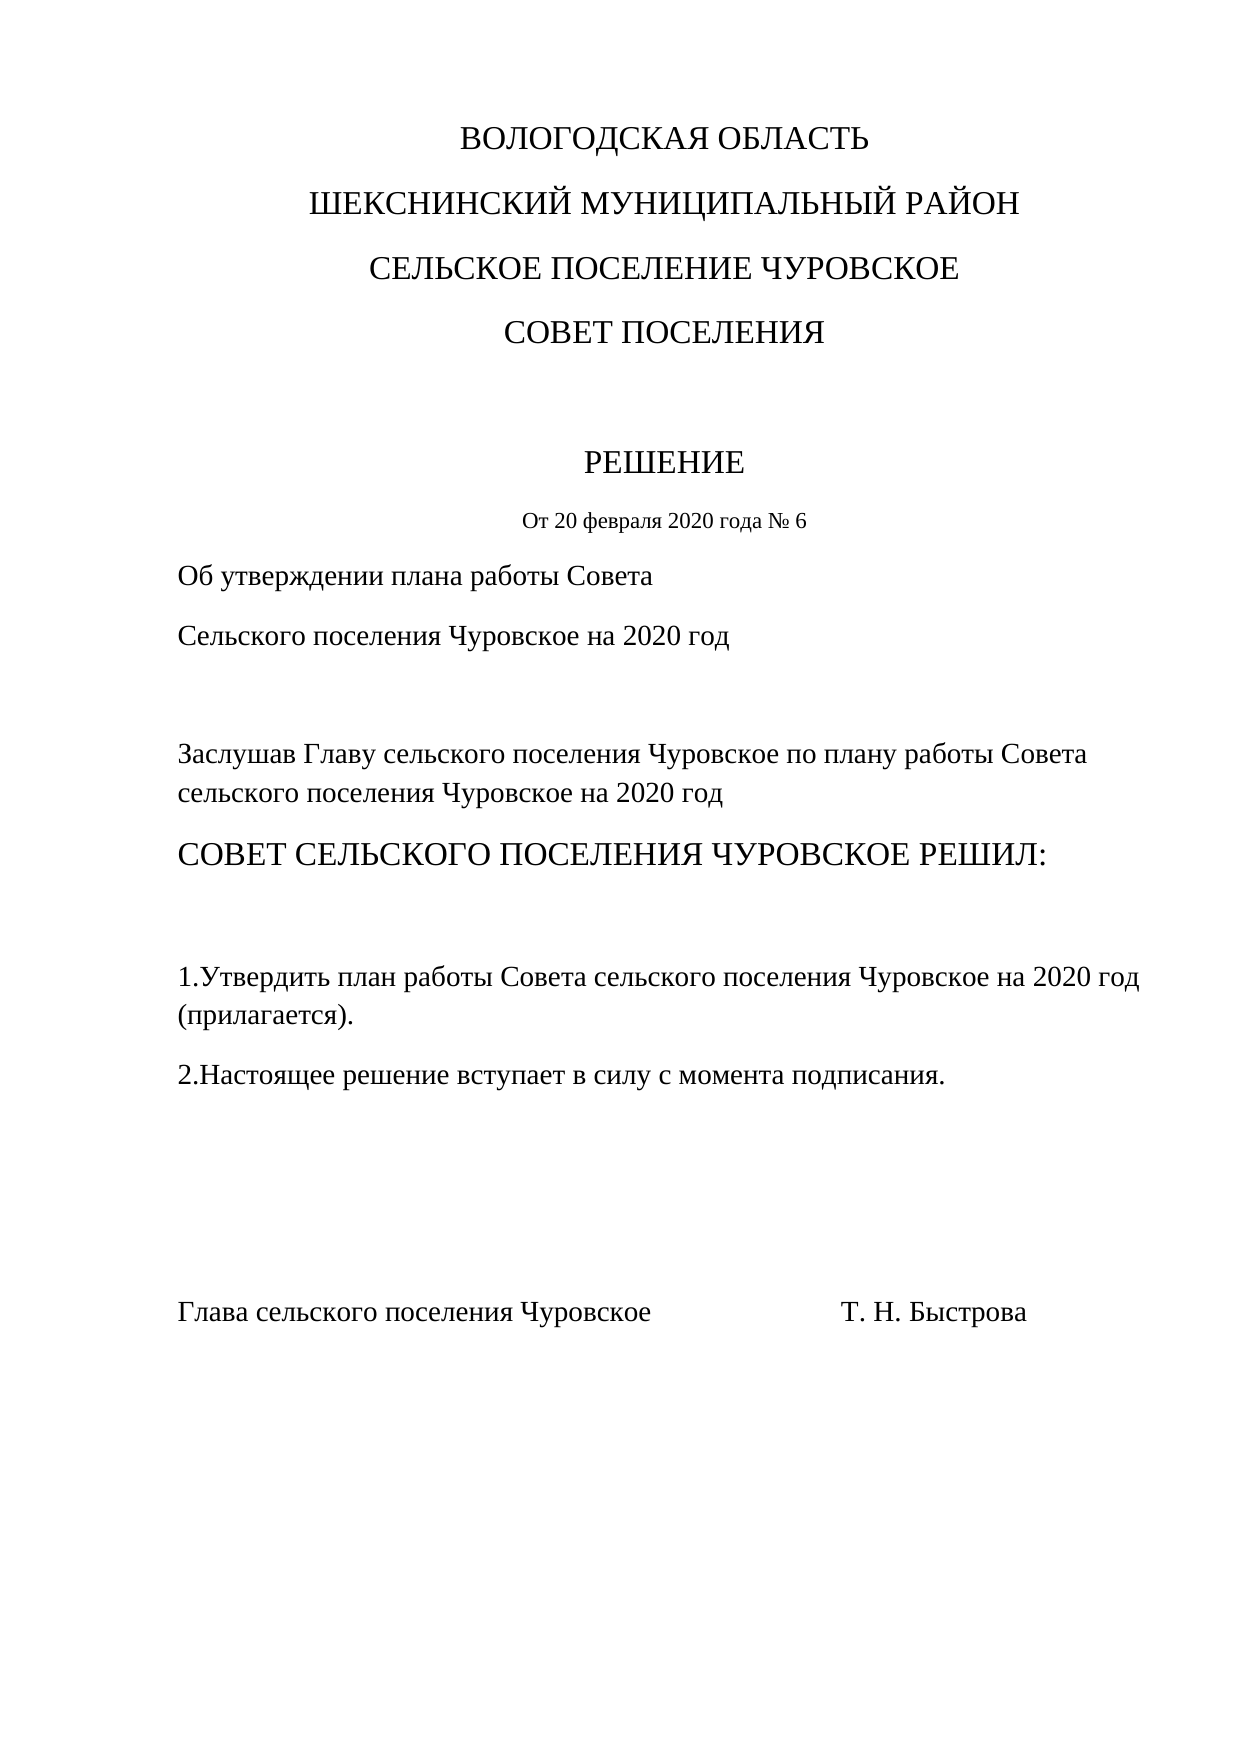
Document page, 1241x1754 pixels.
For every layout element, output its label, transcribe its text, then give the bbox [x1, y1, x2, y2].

text СОВЕТ ПОСЕЛЕНИЯ [177, 313, 1152, 351]
text Об утверждении плана работы Совета [177, 558, 1152, 592]
text 2.Настоящее решение вступает в силу с момента подписания. [177, 1057, 1152, 1090]
text ШЕКСНИНСКИЙ МУНИЦИПАЛЬНЫЙ РАЙОН [177, 183, 1152, 221]
text СОВЕТ СЕЛЬСКОГО ПОСЕЛЕНИЯ ЧУРОВСКОЕ РЕШИЛ: [177, 834, 1152, 873]
text ВОЛОГОДСКАЯ ОБЛАСТЬ [177, 118, 1152, 156]
text РЕШЕНИЕ [177, 443, 1152, 481]
text Сельского поселения Чуровское на 2020 год [177, 618, 1152, 651]
text Заслушав Главу сельского поселения Чуровское по плану работы Совета сельского поселения Чуровское на 2020 год [177, 737, 1152, 809]
text 1.Утвердить план работы Совета сельского поселения Чуровское на 2020 год (прилагается). [177, 959, 1152, 1031]
text От 20 февраля 2020 года № 6 [177, 507, 1152, 534]
text СЕЛЬСКОЕ ПОСЕЛЕНИЕ ЧУРОВСКОЕ [177, 248, 1152, 286]
text Глава сельского поселения Чуровское Т. Н. Быстрова [177, 1294, 1152, 1328]
